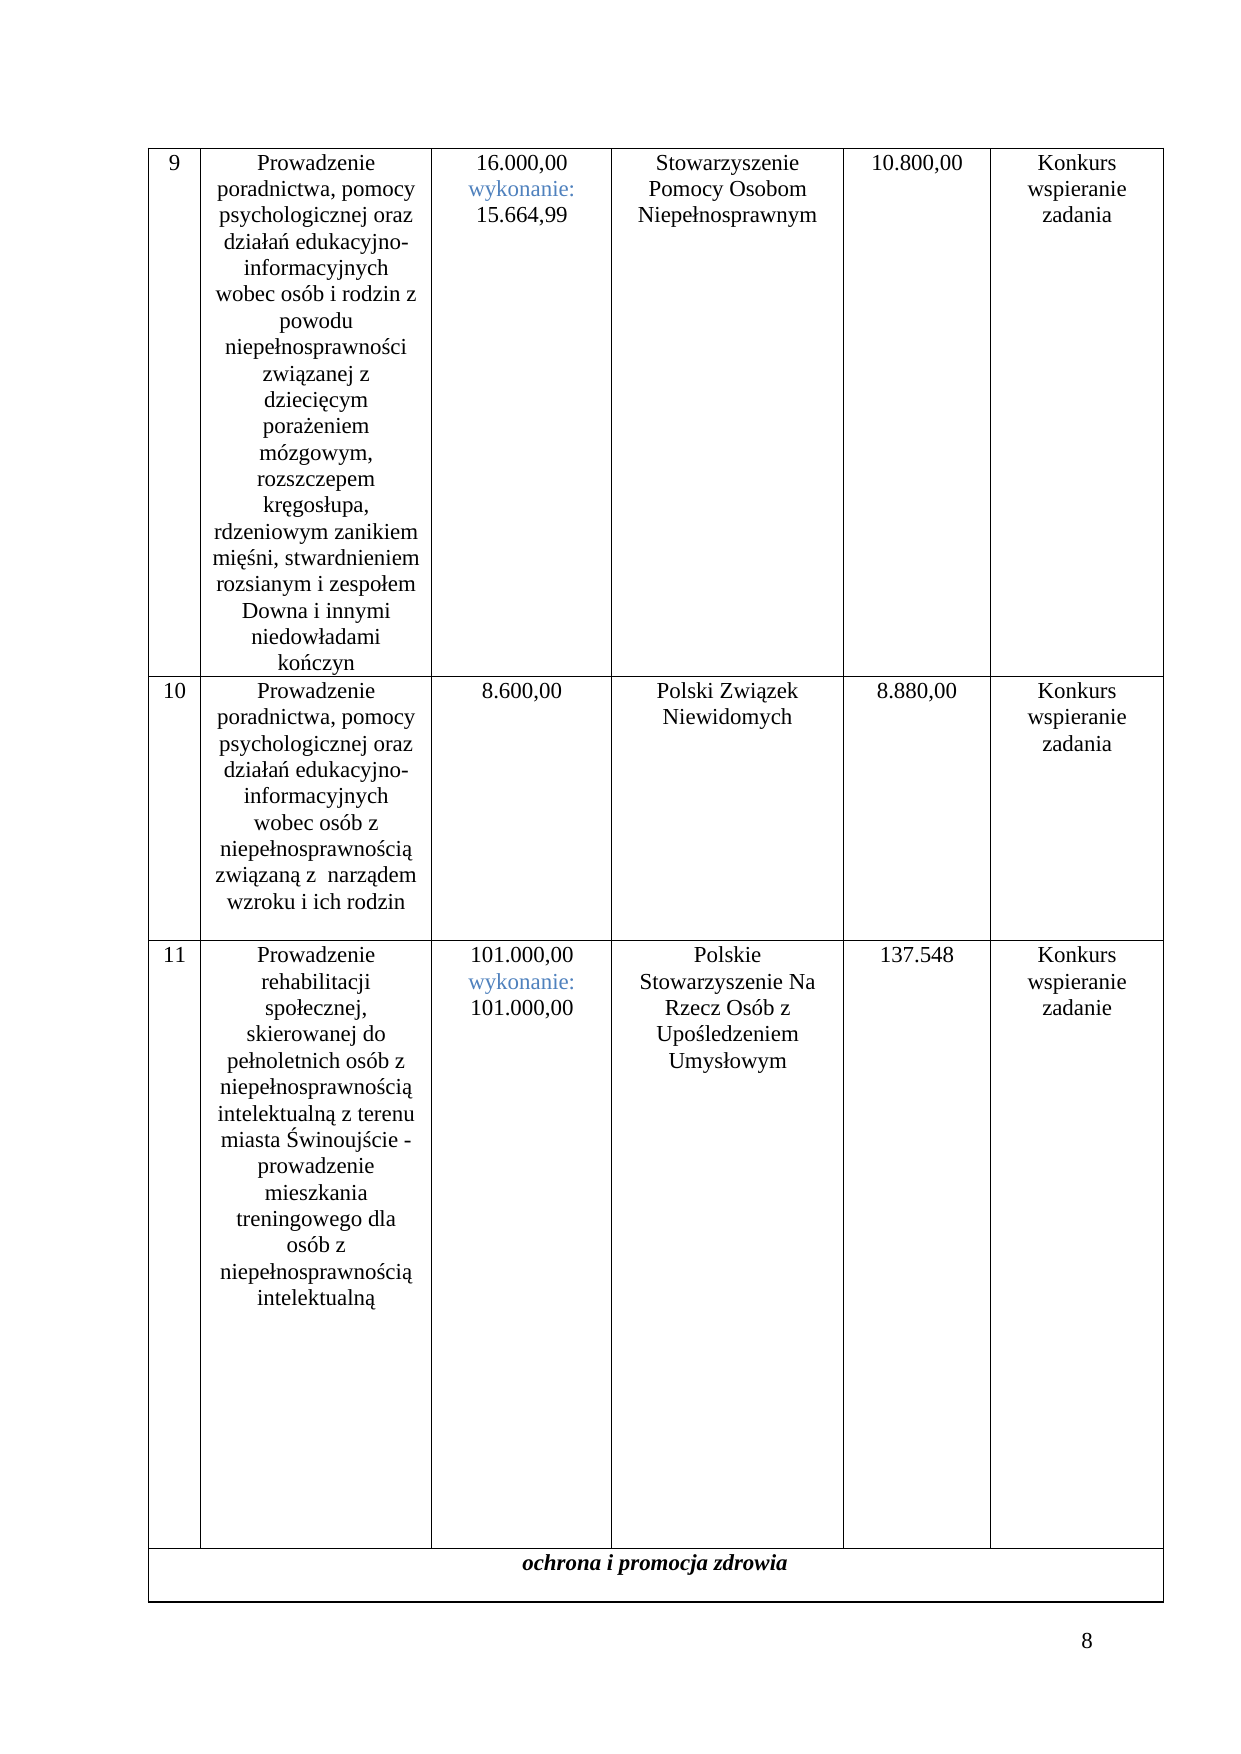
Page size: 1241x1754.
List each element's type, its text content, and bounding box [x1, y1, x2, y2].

table_cell Stowarzyszenie Pomocy Osobom Niepełnosprawnym [612, 149, 843, 676]
table_cell 8.880,00 [844, 677, 990, 940]
table_cell 9 [149, 149, 200, 676]
table_cell Prowadzenie poradnictwa, pomocy psychologicznej oraz działań edukacyjno-informacyjnych wobec osób z niepełnosprawnością związaną z narządem wzroku i ich rodzin [201, 677, 431, 940]
table_cell 10 [149, 677, 200, 940]
table_cell Konkurs wspieranie zadanie [991, 941, 1163, 1548]
table_cell 10.800,00 [844, 149, 990, 676]
table_cell 8.600,00 [432, 677, 611, 940]
table_cell Polskie Stowarzyszenie Na Rzecz Osób z Upośledzeniem Umysłowym [612, 941, 843, 1548]
table_cell Prowadzenie poradnictwa, pomocy psychologicznej oraz działań edukacyjno-informacyjnych wobec osób i rodzin z powodu niepełnosprawności związanej z dziecięcym porażeniem mózgowym, rozszczepem kręgosłupa, rdzeniowym zanikiem mięśni, stwardnieniem rozsianym i zespołem Downa i innymi niedowładami kończyn [201, 149, 431, 676]
table_cell 11 [149, 941, 200, 1548]
table_cell Konkurs wspieranie zadania [991, 677, 1163, 940]
table_cell 101.000,00 wykonanie: 101.000,00 [432, 941, 611, 1548]
table_cell 16.000,00 wykonanie: 15.664,99 [432, 149, 611, 676]
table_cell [991, 149, 1163, 676]
table_cell 137.548 [844, 941, 990, 1548]
table_cell Polski Związek Niewidomych [612, 677, 843, 940]
table_cell ochrona i promocja zdrowia [149, 1549, 1163, 1601]
table_cell Prowadzenie rehabilitacji społecznej, skierowanej do pełnoletnich osób z niepełnosprawnością intelektualną z terenu miasta Świnoujście - prowadzenie mieszkania treningowego dla osób z niepełnosprawnością intelektualną [201, 941, 431, 1548]
